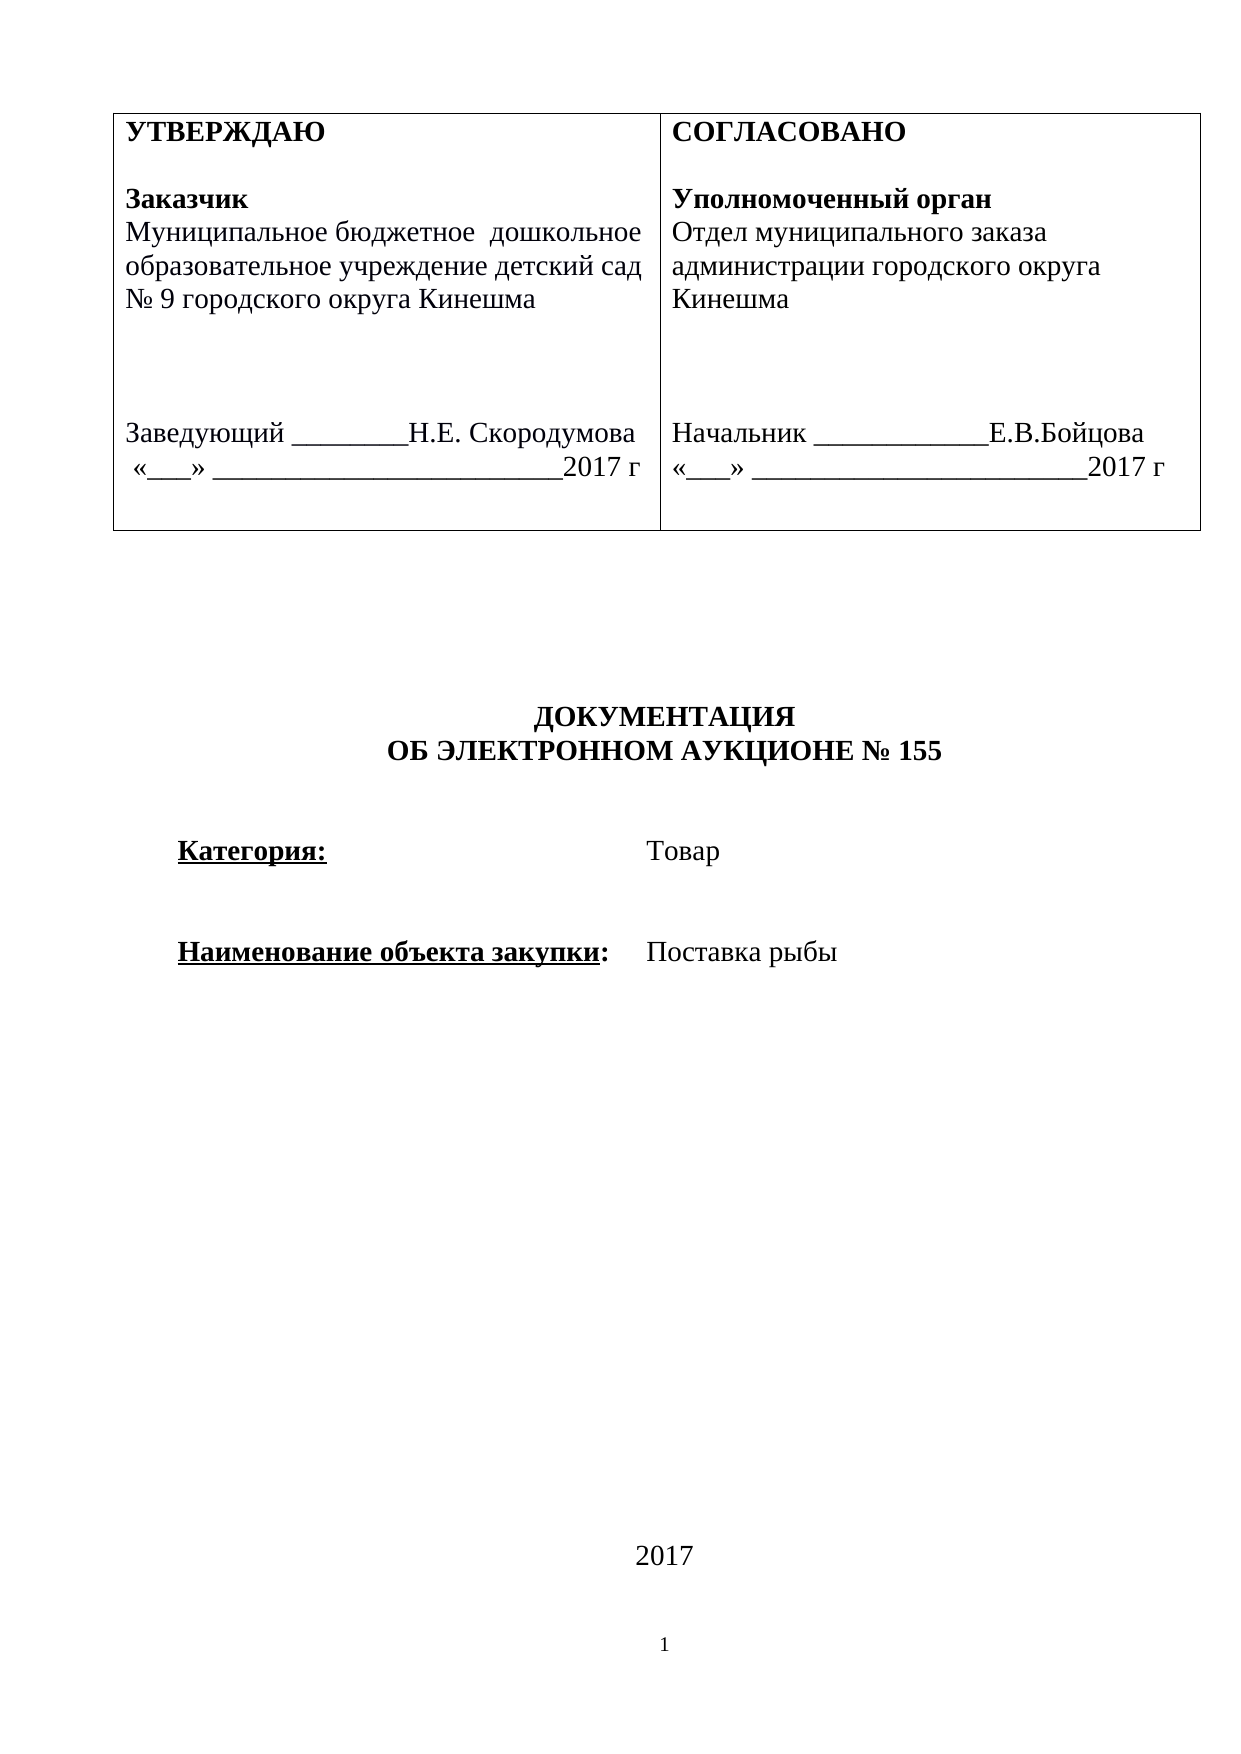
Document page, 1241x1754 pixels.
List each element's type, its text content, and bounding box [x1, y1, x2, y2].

table_header СОГЛАСОВАНО Уполномоченный орган Отдел муниципального заказа администрации городского округа Кинешма Начальник ____________Е.В.Бойцова «___» _______________________2017 г [661, 114, 1200, 530]
text 2017 [177, 1538, 1152, 1571]
table_header УТВЕРЖДАЮ Заказчик Муниципальное бюджетное дошкольное образовательное учреждение детский сад № 9 городского округа Кинешма Заведующий ________Н.Е. Скородумова «___» ________________________2017 г [114, 114, 660, 530]
text ОБ ЭЛЕКТРОННОМ АУКЦИОНЕ № 155 [177, 733, 1152, 766]
table_cell Наименование объекта закупки: [166, 934, 635, 967]
text ДОКУМЕНТАЦИЯ [177, 699, 1152, 733]
table_header Товар [635, 766, 1163, 934]
table_header Категория: [166, 766, 635, 934]
table_cell Поставка рыбы [635, 934, 1163, 967]
